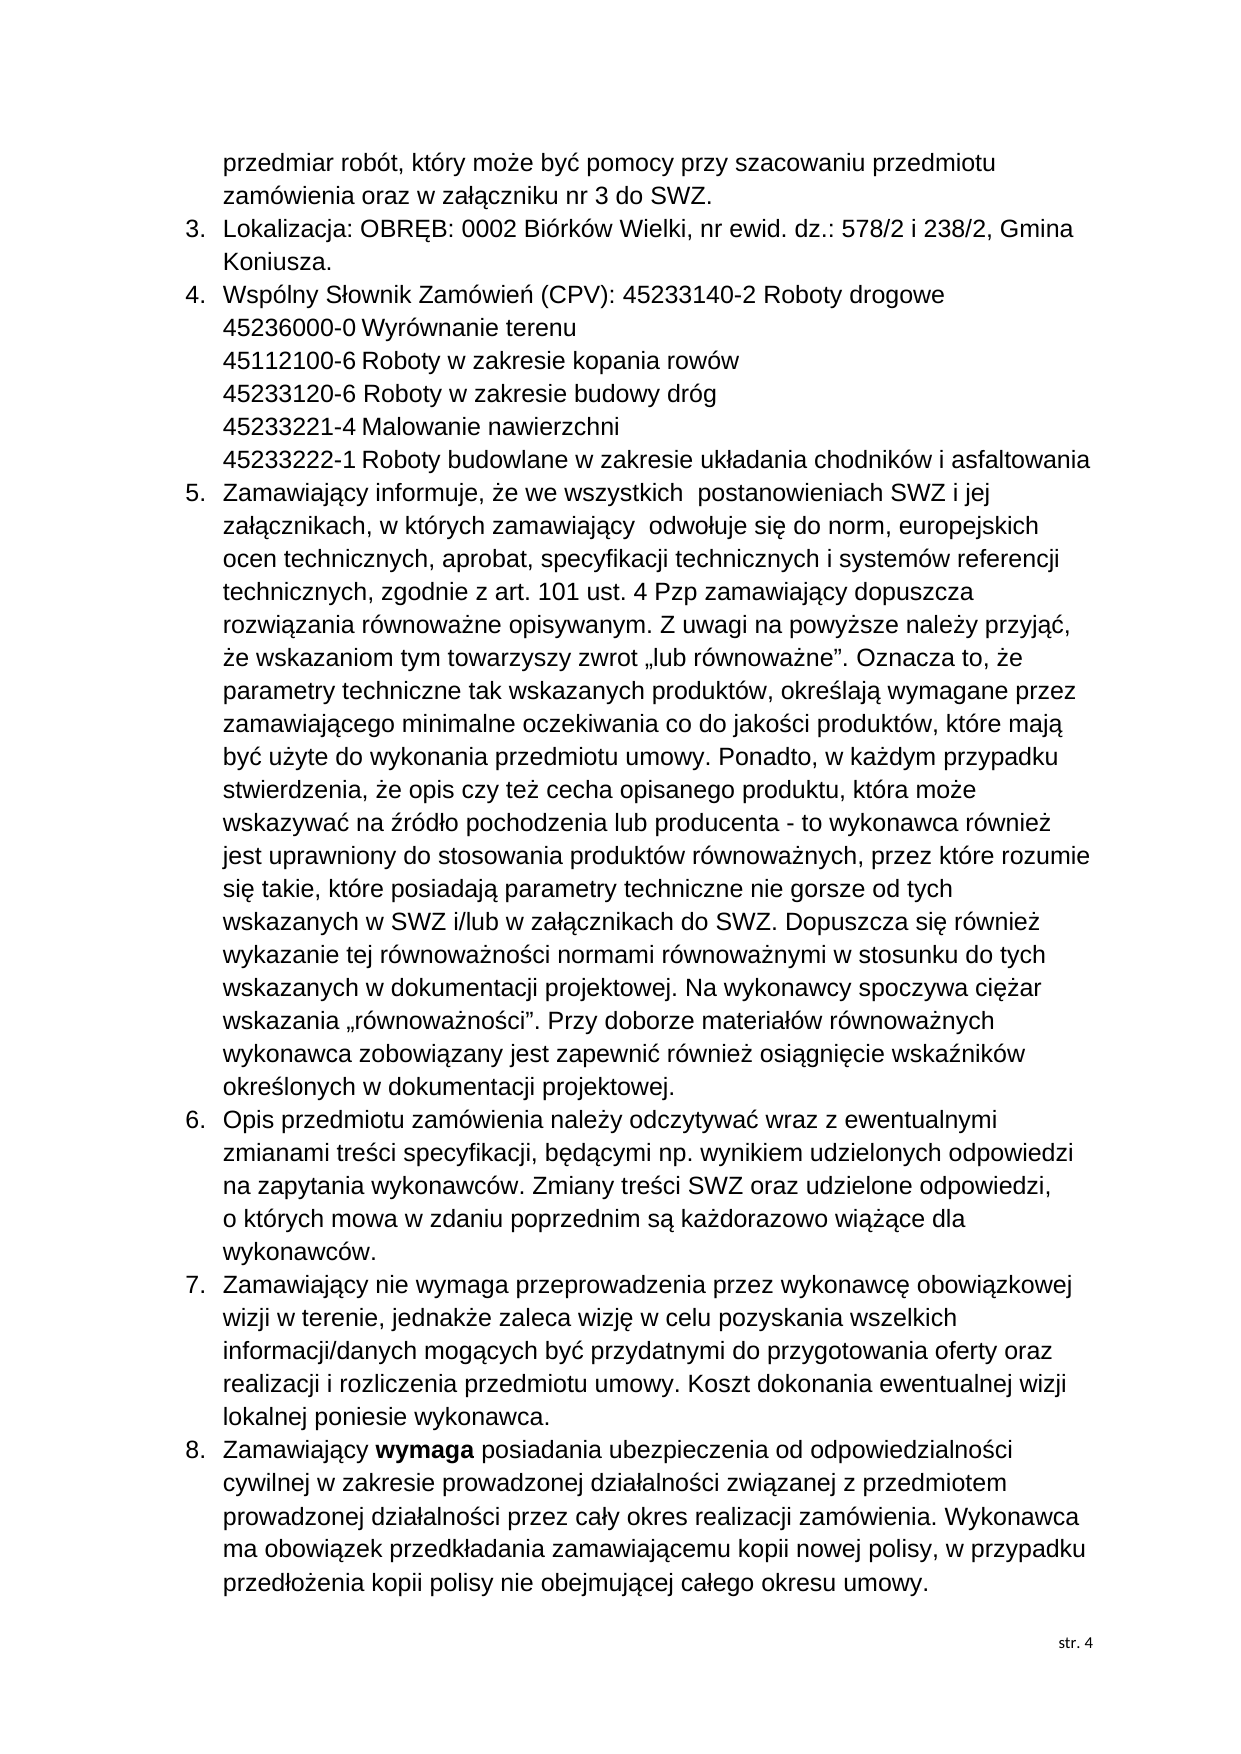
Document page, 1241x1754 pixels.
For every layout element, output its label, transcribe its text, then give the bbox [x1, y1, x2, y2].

list Lokalizacja: OBRĘB: 0002 Biórków Wielki, nr ewid. dz.: 578/2 i 238/2, Gmina Koniusza. [185, 214, 1093, 275]
list 45233120-6 Roboty w zakresie budowy dróg [223, 379, 1093, 407]
list 45112100-6 Roboty w zakresie kopania rowów [223, 346, 1093, 374]
list Opis przedmiotu zamówienia należy odczytywać wraz z ewentualnymi zmianami treści specyfikacji, będącymi np. wynikiem udzielonych odpowiedzi na zapytania wykonawców. Zmiany treści SWZ oraz udzielone odpowiedzi, o których mowa w zdaniu poprzednim są każdorazowo wiążące dla wykonawców. [185, 1105, 1093, 1266]
list Zamawiający informuje, że we wszystkich postanowieniach SWZ i jej załącznikach, w których zamawiający odwołuje się do norm, europejskich ocen technicznych, aprobat, specyfikacji technicznych i systemów referencji technicznych, zgodnie z art. 101 ust. 4 Pzp zamawiający dopuszcza rozwiązania równoważne opisywanym. Z uwagi na powyższe należy przyjąć, że wskazaniom tym towarzyszy zwrot „lub równoważne”. Oznacza to, że parametry techniczne tak wskazanych produktów, określają wymagane przez zamawiającego minimalne oczekiwania co do jakości produktów, które mają być użyte do wykonania przedmiotu umowy. Ponadto, w każdym przypadku stwierdzenia, że opis czy też cecha opisanego produktu, która może wskazywać na źródło pochodzenia lub producenta - to wykonawca również jest uprawniony do stosowania produktów równoważnych, przez które rozumie się takie, które posiadają parametry techniczne nie gorsze od tych wskazanych w SWZ i/lub w załącznikach do SWZ. Dopuszcza się również wykazanie tej równoważności normami równoważnymi w stosunku do tych wskazanych w dokumentacji projektowej. Na wykonawcy spoczywa ciężar wskazania „równoważności”. Przy doborze materiałów równoważnych wykonawca zobowiązany jest zapewnić również osiągnięcie wskaźników określonych w dokumentacji projektowej. [185, 478, 1093, 1101]
list 45233221-4 Malowanie nawierzchni [223, 412, 1093, 441]
list 45236000-0 Wyrównanie terenu [223, 313, 1093, 341]
list Zamawiający wymaga posiadania ubezpieczenia od odpowiedzialności cywilnej w zakresie prowadzonej działalności związanej z przedmiotem prowadzonej działalności przez cały okres realizacji zamówienia. Wykonawca ma obowiązek przedkładania zamawiającemu kopii nowej polisy, w przypadku przedłożenia kopii polisy nie obejmującej całego okresu umowy. [185, 1435, 1093, 1596]
list Zamawiający nie wymaga przeprowadzenia przez wykonawcę obowiązkowej wizji w terenie, jednakże zaleca wizję w celu pozyskania wszelkich informacji/danych mogących być przydatnymi do przygotowania oferty oraz realizacji i rozliczenia przedmiotu umowy. Koszt dokonania ewentualnej wizji lokalnej poniesie wykonawca. [185, 1270, 1093, 1431]
list 45233222-1 Roboty budowlane w zakresie układania chodników i asfaltowania [223, 445, 1093, 473]
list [185, 148, 1093, 209]
list Wspólny Słownik Zamówień (CPV): 45233140-2 Roboty drogowe [185, 280, 1093, 308]
